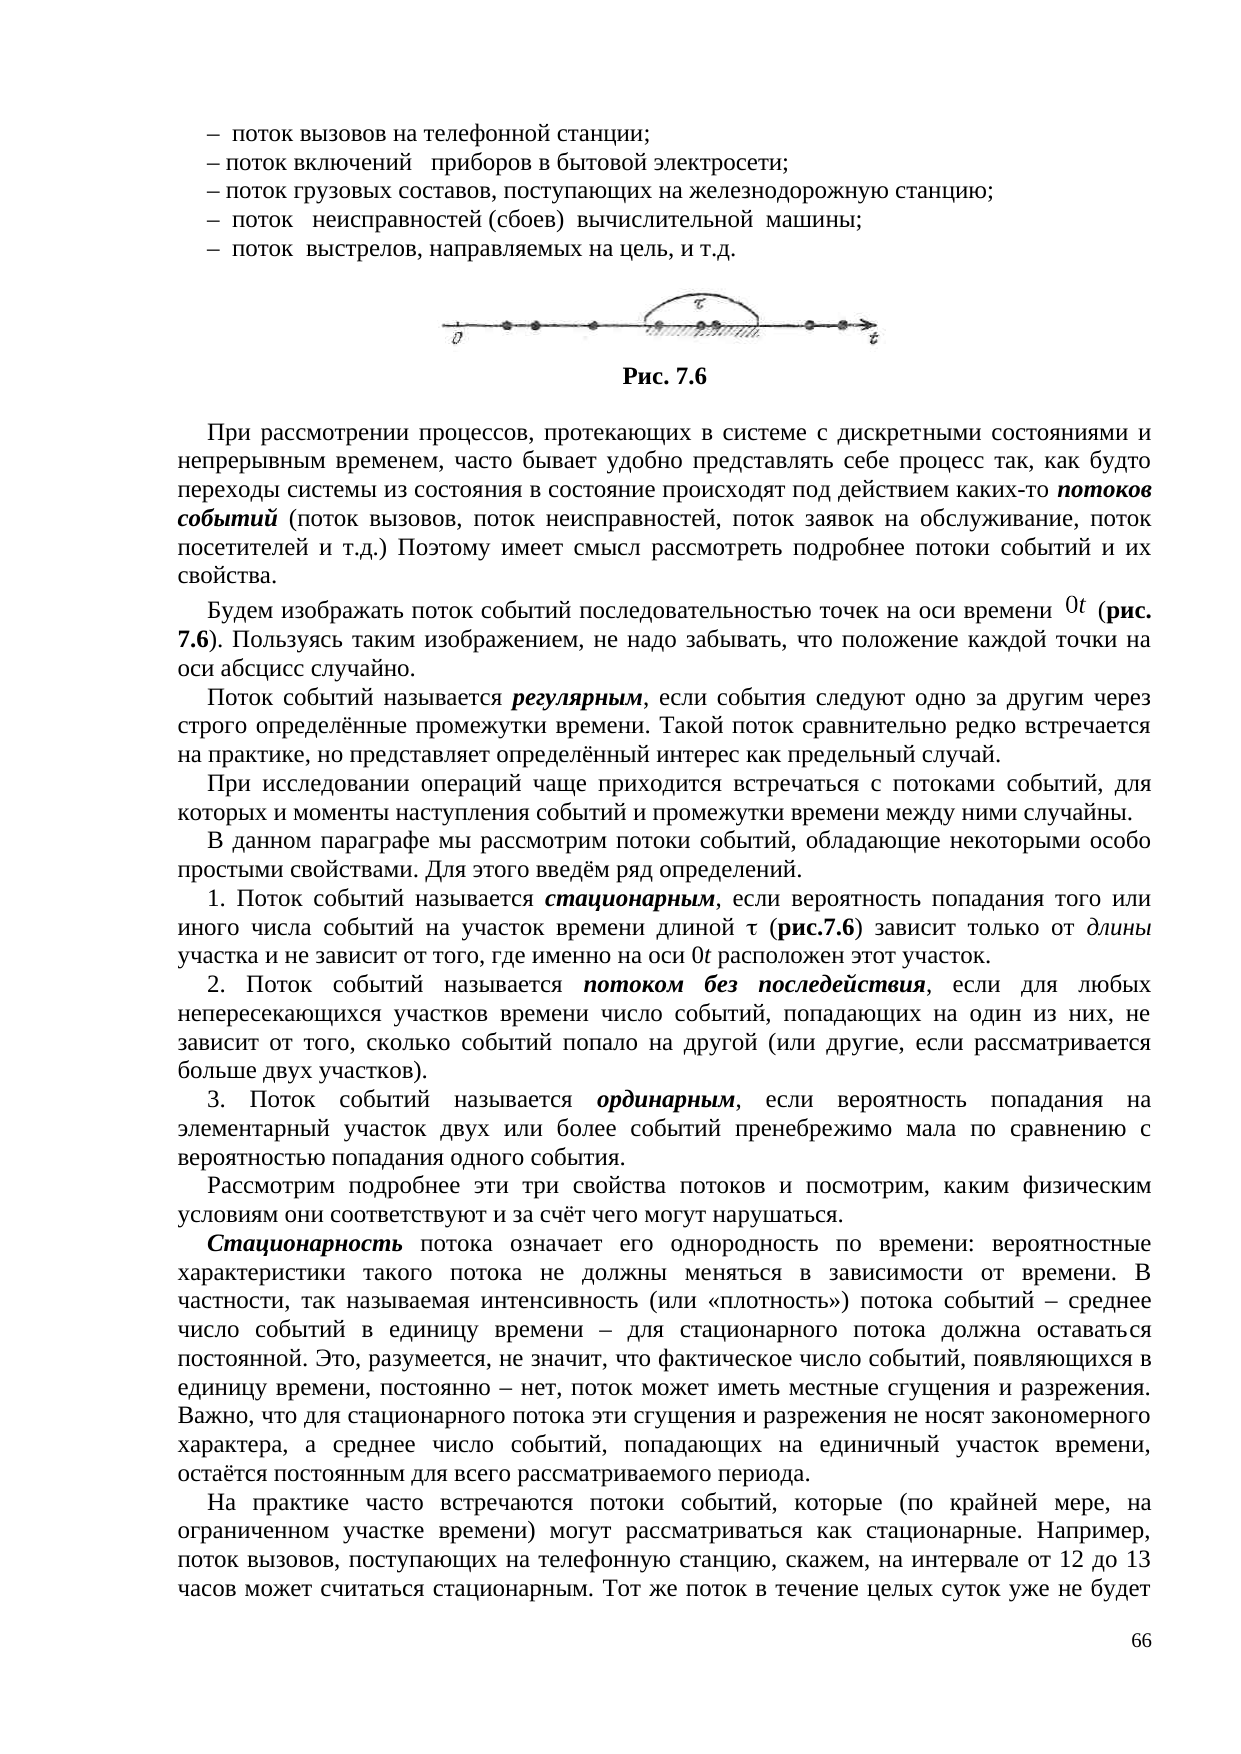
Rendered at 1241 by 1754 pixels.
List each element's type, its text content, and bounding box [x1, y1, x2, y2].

text 2. Поток событий называется потоком без последействия, если для любых непересекающихся участков времени число событий, попадающих на один из них, не зависит от того, сколько событий попало на другой (или другие, если рассматривается больше двух участков). [177, 969, 1152, 1084]
text При исследовании операций чаще приходится встречаться с потоками событий, для которых и моменты наступления событий и промежутки времени между ними случайны. [177, 768, 1152, 825]
text При рассмотрении процессов, протекающих в системе с дискретными состояниями и непрерывным временем, часто бывает удобно представлять себе процесс так, как будто переходы системы из состояния в состояние происходят под действием каких-то потоков событий (поток вызовов, поток неисправностей, поток заявок на обслуживание, поток посетителей и т.д.) Поэтому имеет смысл рассмотреть подробнее потоки событий и их свойства. [177, 417, 1152, 589]
text 1. Поток событий называется стационарным, если вероятность попадания того или иного числа событий на участок времени длиной (рис.7.6) зависит только от длины участка и не зависит от того, где именно на оси 0t расположен этот участок. [177, 883, 1152, 969]
text – поток грузовых составов, поступающих на железнодорожную станцию; [177, 176, 1152, 204]
text Рассмотрим подробнее эти три свойства потоков и посмотрим, каким физическим условиям они соответствуют и за счёт чего могут нарушаться. [177, 1170, 1152, 1228]
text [177, 1487, 1152, 1602]
text 3. Поток событий называется ординарным, если вероятность попадания на элементарный участок двух или более событий пренебрежимо мала по сравнению с вероятностью попадания одного события. [177, 1084, 1152, 1170]
text – поток включений приборов в бытовой электросети; [177, 147, 1152, 176]
text Рис. 7.6 [177, 361, 1152, 390]
text Стационарность потока означает его однородность по времени: вероятностные характеристики такого потока не должны меняться в зависимости от времени. В частности, так называемая интенсивность (или «плотность») потока событий – среднее число событий в единицу времени – для стационарного потока должна оставаться постоянной. Это, разумеется, не значит, что фактическое число событий, появляющихся в единицу времени, постоянно – нет, поток может иметь местные сгущения и разрежения. Важно, что для стационарного потока эти сгущения и разрежения не носят закономерного характера, а среднее число событий, попадающих на единичный участок времени, остаётся постоянным для всего рассматриваемого периода. [177, 1228, 1152, 1487]
text – поток вызовов на телефонной станции; [177, 118, 1152, 147]
picture [422, 288, 907, 362]
text В данном параграфе мы рассмотрим потоки событий, обладающие некоторыми особо простыми свойствами. Для этого введём ряд определений. [177, 825, 1152, 883]
text – поток неисправностей (сбоев) вычислительной машины; [177, 204, 1152, 233]
text Будем изображать поток событий последовательностью точек на оси времени (рис. 7.6). Пользуясь таким изображением, не надо забывать, что положение каждой точки на оси абсцисс случайно. [177, 589, 1152, 682]
text Поток событий называется регулярным, если события следуют одно за другим через строго определённые промежутки времени. Такой поток сравнительно редко встречается на практике, но представляет определённый интерес как предельный случай. [177, 682, 1152, 768]
text – поток выстрелов, направляемых на цель, и т.д. [177, 233, 1152, 262]
